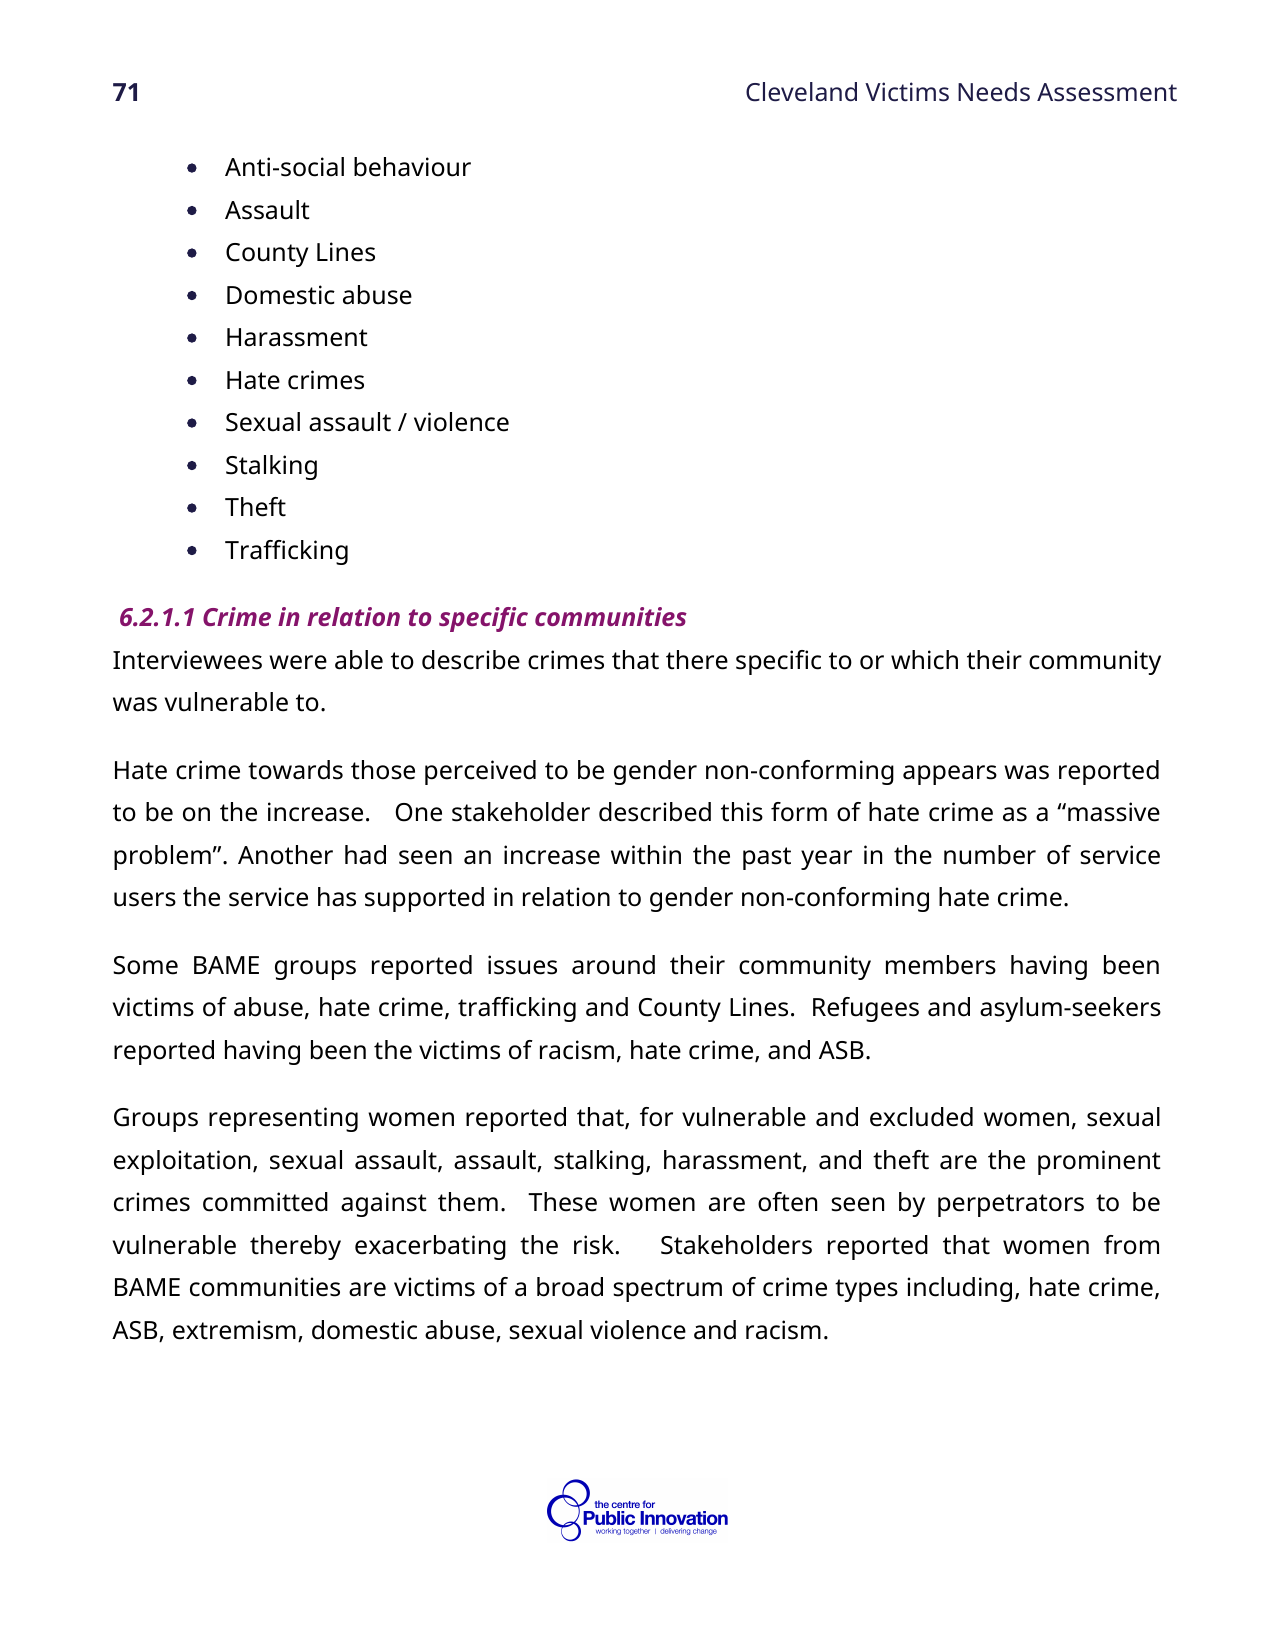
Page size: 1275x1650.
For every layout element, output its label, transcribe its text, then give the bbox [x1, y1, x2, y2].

list County Lines [187, 235, 1162, 269]
text Hate crime towards those perceived to be gender non-conforming appears was reported to be on the increase. One stakeholder described this form of hate crime as a “massive problem”. Another had seen an increase within the past year in the number of service users the service has supported in relation to gender non-conforming hate crime. [112, 752, 1162, 914]
list Anti-social behaviour [187, 150, 1162, 184]
subtitle 6.2.1.1 Crime in relation to specific communities [112, 600, 1162, 634]
list Stalking [187, 447, 1162, 482]
list Sexual assault / violence [187, 405, 1162, 439]
text Groups representing women reported that, for vulnerable and excluded women, sexual exploitation, sexual assault, assault, stalking, harassment, and theft are the prominent crimes committed against them. These women are often seen by perpetrators to be vulnerable thereby exacerbating the risk. Stakeholders reported that women from BAME communities are victims of a broad spectrum of crime types including, hate crime, ASB, extremism, domestic abuse, sexual violence and racism. [112, 1100, 1162, 1347]
list Harassment [187, 320, 1162, 354]
text Interviewees were able to describe crimes that there specific to or which their community was vulnerable to. [112, 642, 1162, 719]
list Assault [187, 192, 1162, 227]
text Some BAME groups reported issues around their community members having been victims of abuse, hate crime, trafficking and County Lines. Refugees and asylum-seekers reported having been the victims of racism, hate crime, and ASB. [112, 947, 1162, 1067]
list Domestic abuse [187, 277, 1162, 312]
list Trafficking [187, 532, 1162, 567]
list Hate crimes [187, 362, 1162, 397]
picture [546, 1478, 729, 1543]
list Theft [187, 490, 1162, 524]
